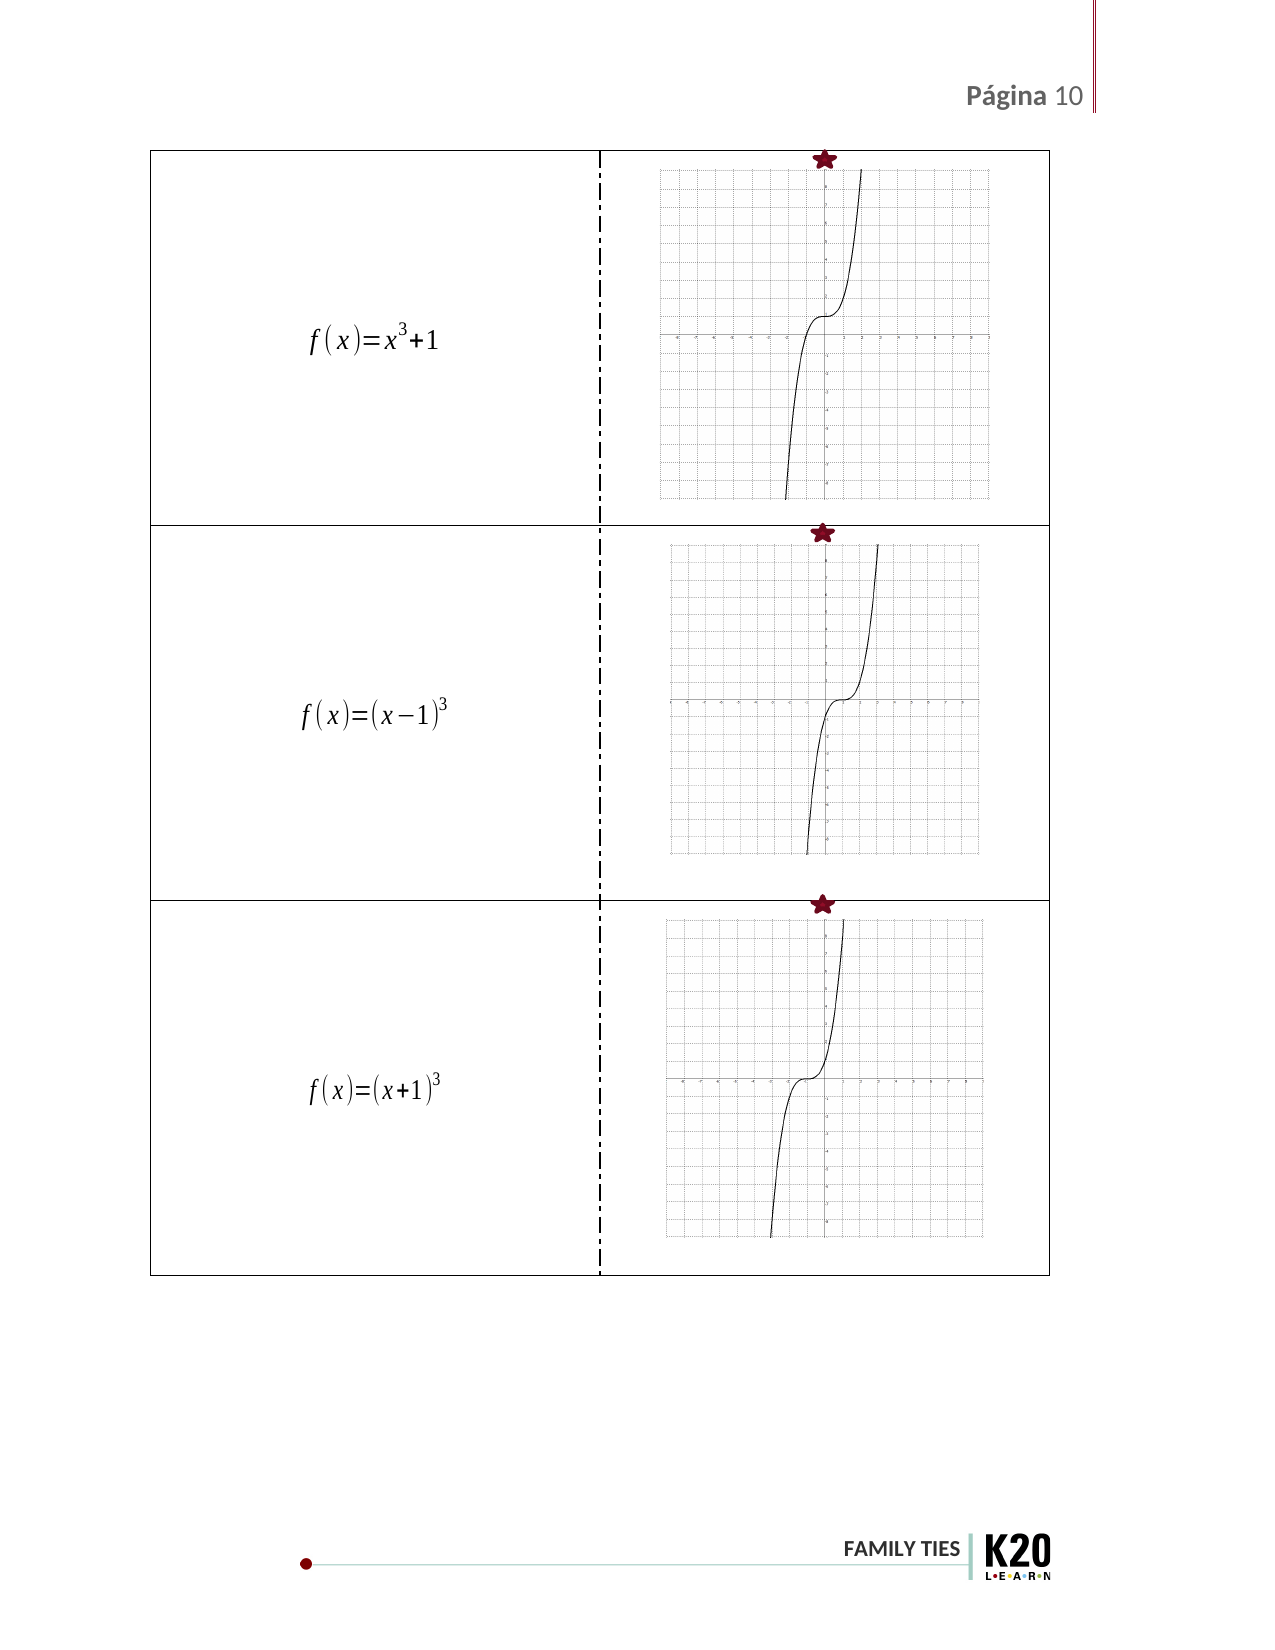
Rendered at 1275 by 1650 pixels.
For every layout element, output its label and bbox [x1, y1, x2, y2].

table_cell [151, 901, 600, 1275]
table_cell [151, 526, 600, 900]
picture [659, 169, 990, 500]
picture [300, 1530, 1050, 1583]
table_cell [600, 901, 1049, 1275]
picture [666, 919, 984, 1238]
table_cell [600, 151, 1049, 525]
table_cell [600, 526, 1049, 900]
picture [670, 544, 980, 855]
table_cell [151, 151, 600, 525]
